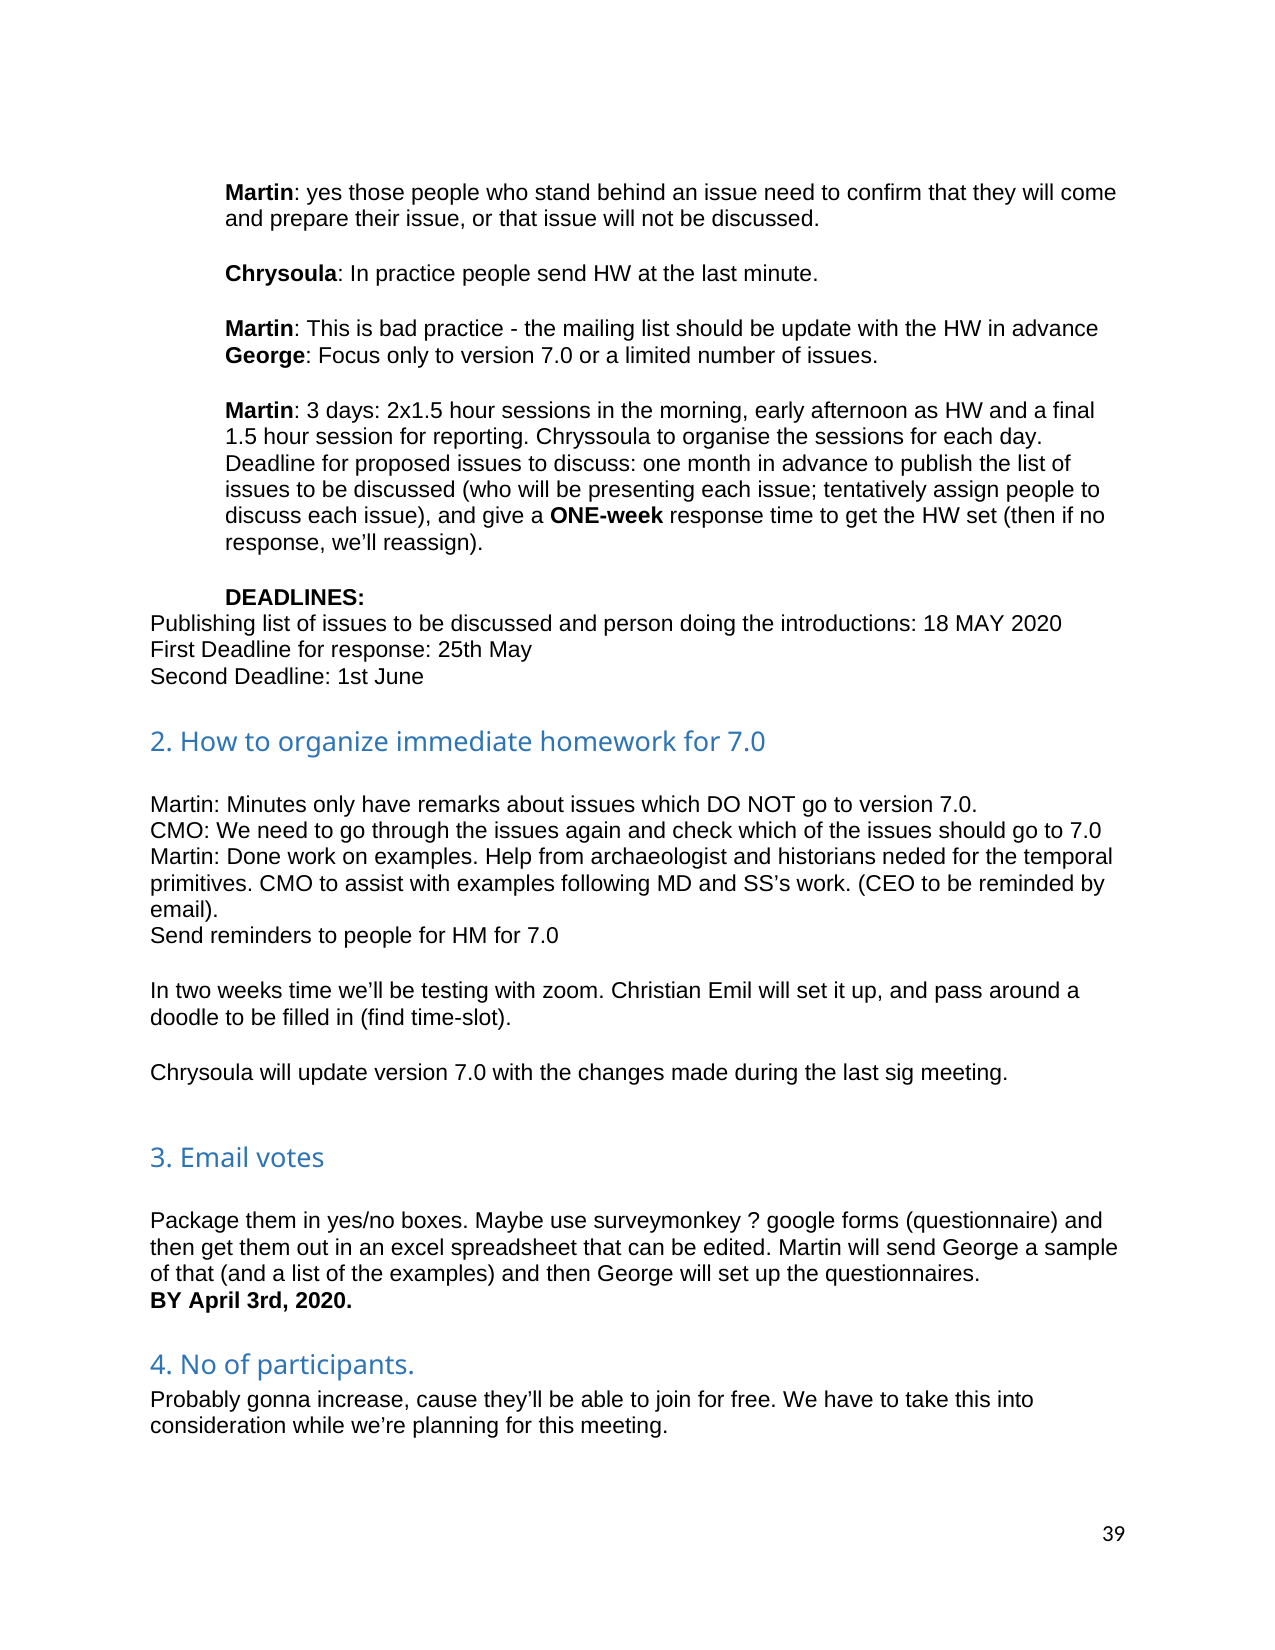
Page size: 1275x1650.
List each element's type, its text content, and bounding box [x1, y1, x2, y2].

subtitle 4. No of participants. [150, 1346, 1125, 1383]
text Chrysoula will update version 7.0 with the changes made during the last sig meeting. [150, 1059, 1125, 1085]
text DEADLINES: [150, 584, 1125, 610]
text In two weeks time we’ll be testing with zoom. Christian Emil will set it up, and pass around a doodle to be filled in (find time-slot). [150, 977, 1125, 1030]
text BY April 3rd, 2020. [150, 1287, 1125, 1313]
text Chrysoula: In practice people send HW at the last minute. [225, 260, 1125, 287]
text Probably gonna increase, cause they’ll be able to join for free. We have to take this into consideration while we’re planning for this meeting. [150, 1386, 1125, 1438]
text Package them in yes/no boxes. Maybe use surveymonkey ? google forms (questionnaire) and then get them out in an excel spreadsheet that can be edited. Martin will send George a sample of that (and a list of the examples) and then George will set up the questionnaires. [150, 1207, 1125, 1287]
text George: Focus only to version 7.0 or a limited number of issues. [225, 342, 1125, 368]
text Publishing list of issues to be discussed and person doing the introductions: 18 MAY 2020 [150, 610, 1125, 636]
text Second Deadline: 1st June [150, 663, 1125, 689]
subtitle 3. Email votes [150, 1139, 1125, 1176]
text First Deadline for response: 25th May [150, 636, 1125, 663]
subtitle 2. How to organize immediate homework for 7.0 [150, 722, 1125, 759]
text Send reminders to people for HM for 7.0 [150, 922, 1125, 949]
text Martin: Minutes only have remarks about issues which DO NOT go to version 7.0. [150, 791, 1125, 817]
text Martin: This is bad practice - the mailing list should be update with the HW in advance [225, 315, 1125, 342]
text CMO: We need to go through the issues again and check which of the issues should go to 7.0 [150, 817, 1125, 843]
text Martin: yes those people who stand behind an issue need to confirm that they will come and prepare their issue, or that issue will not be discussed. [225, 179, 1125, 231]
text Martin: Done work on examples. Help from archaeologist and historians neded for the temporal primitives. CMO to assist with examples following MD and SS’s work. (CEO to be reminded by email). [150, 843, 1125, 922]
text Martin: 3 days: 2x1.5 hour sessions in the morning, early afternoon as HW and a final 1.5 hour session for reporting. Chryssoula to organise the sessions for each day. Deadline for proposed issues to discuss: one month in advance to publish the list of issues to be discussed (who will be presenting each issue; tentatively assign people to discuss each issue), and give a ONE-week response time to get the HW set (then if no response, we’ll reassign). [225, 397, 1125, 555]
